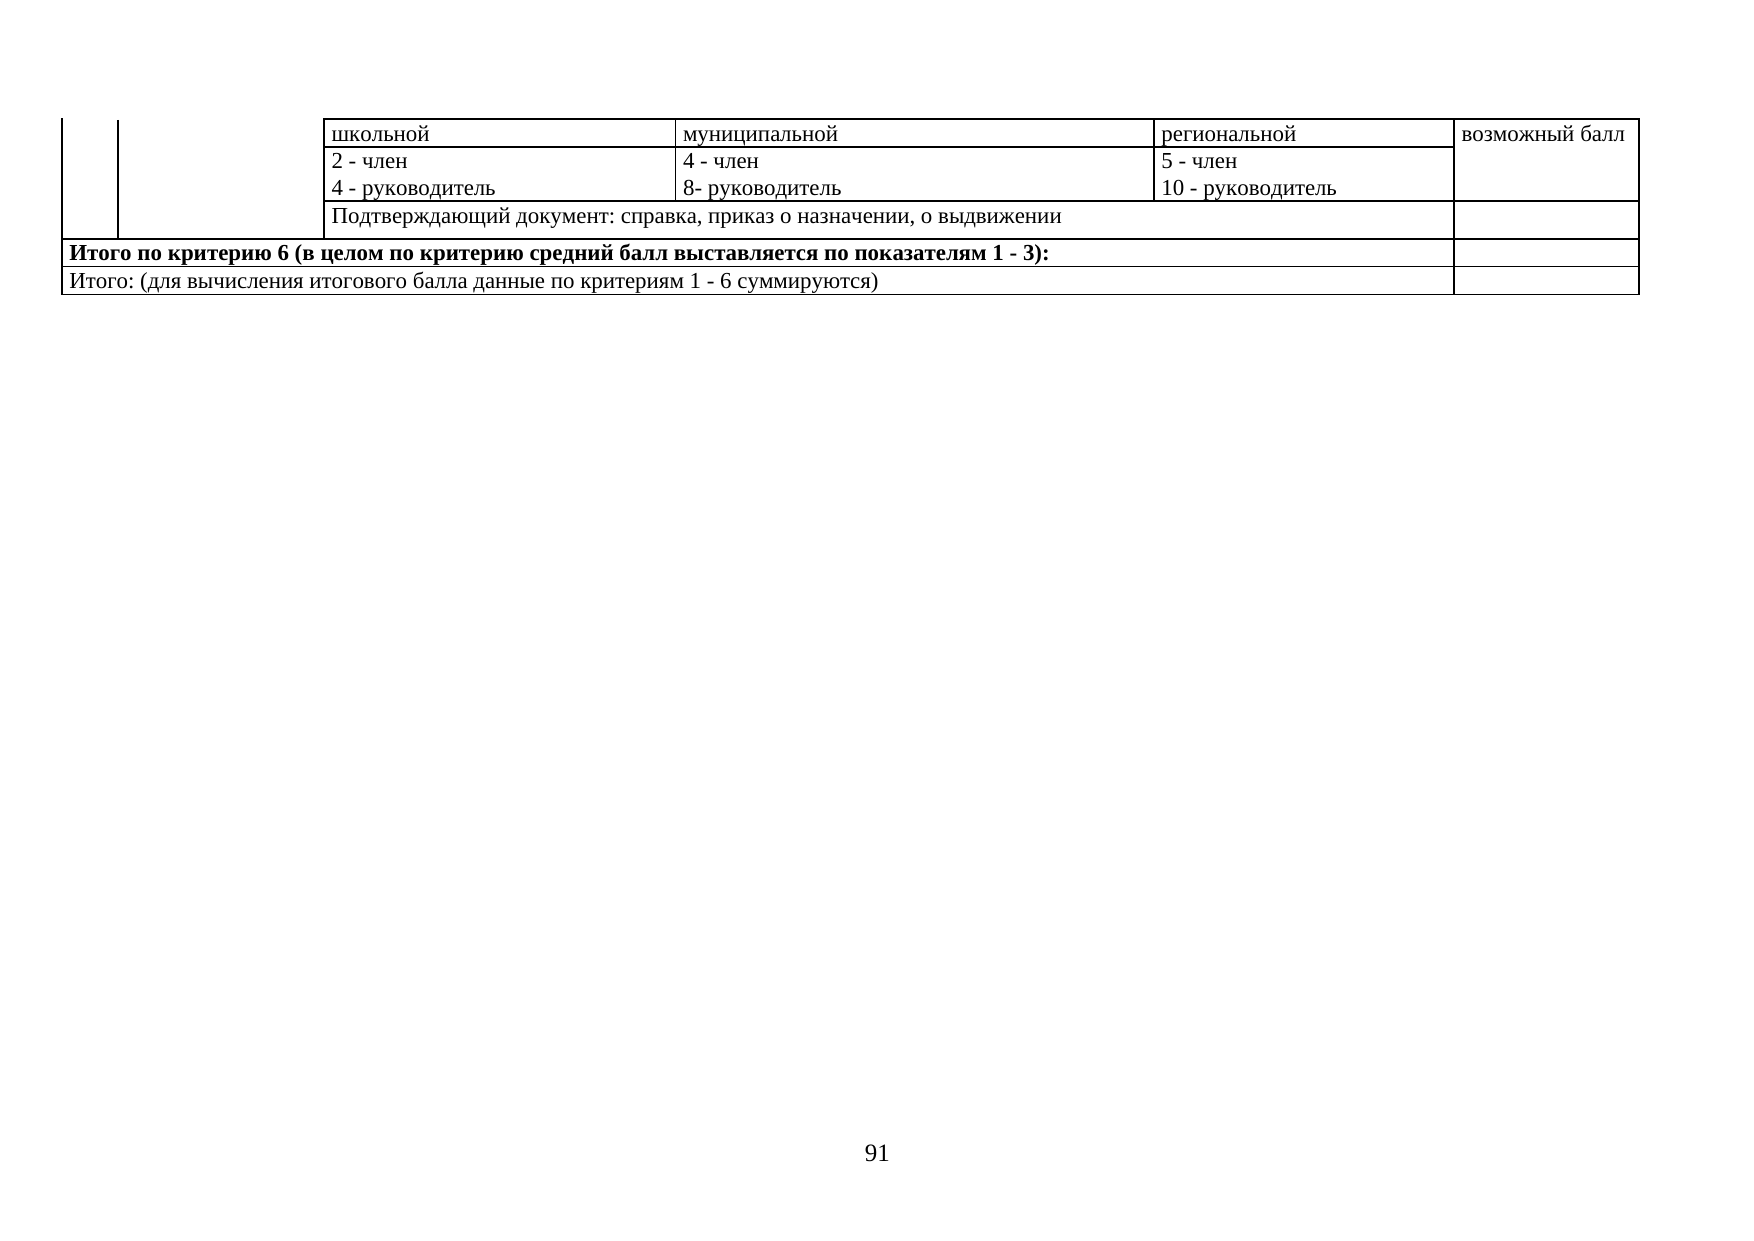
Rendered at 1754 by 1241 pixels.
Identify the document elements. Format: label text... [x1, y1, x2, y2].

table_cell региональной [1155, 120, 1453, 146]
table_cell 2 - член 4 - руководитель [325, 148, 675, 200]
table_cell Итого: (для вычисления итогового балла данные по критериям 1 - 6 суммируются) [63, 267, 1453, 294]
table_cell 4 - член 8- руководитель [676, 148, 1153, 200]
table_cell 5 - член 10 - руководитель [1155, 148, 1453, 200]
table_cell Итого по критерию 6 (в целом по критерию средний балл выставляется по показателям 1 - 3): [63, 240, 1453, 266]
table_cell муниципальной [676, 120, 1153, 146]
table_cell [1455, 202, 1638, 238]
table_cell школьной [325, 120, 675, 146]
table_cell Подтверждающий документ: справка, приказ о назначении, о выдвижении [325, 202, 1453, 238]
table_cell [1455, 120, 1638, 200]
table_cell [1455, 267, 1638, 294]
table_cell [1455, 240, 1638, 266]
